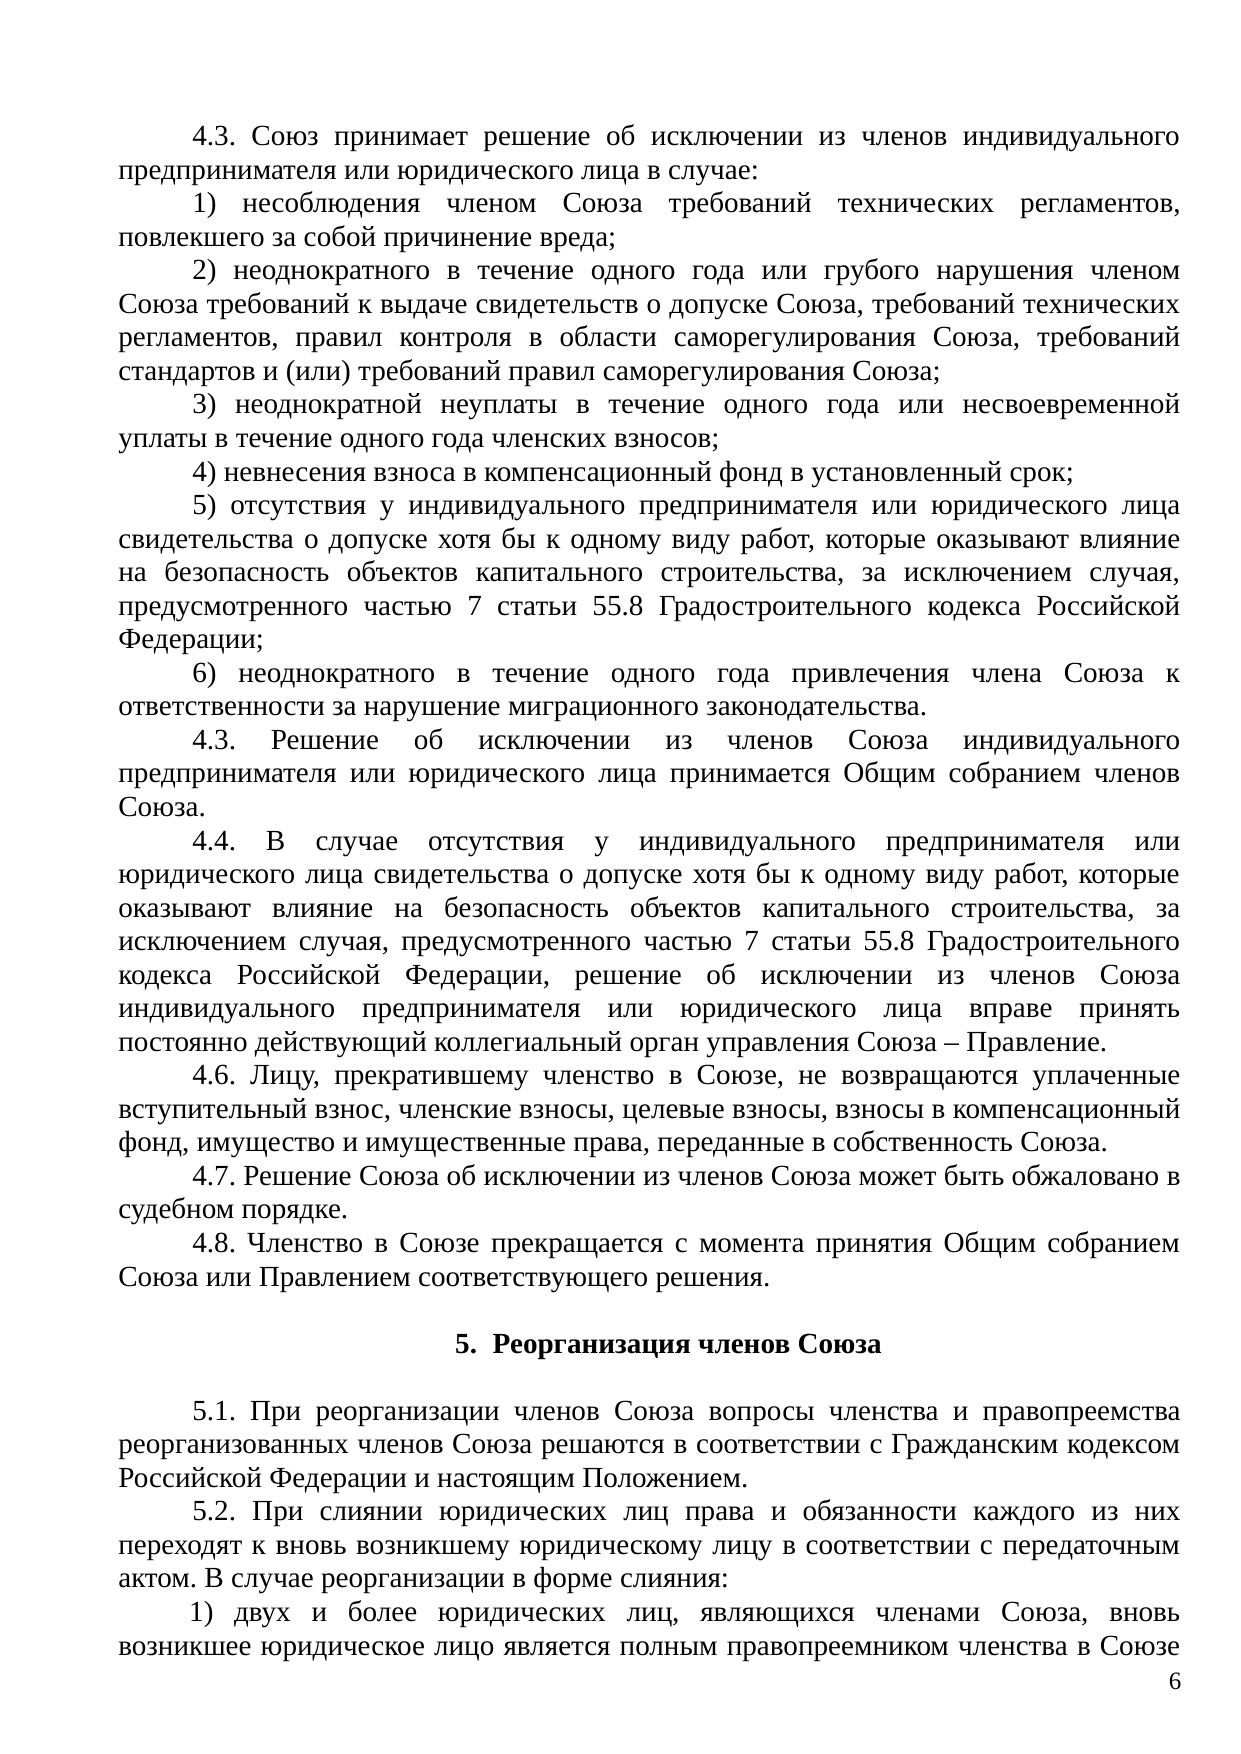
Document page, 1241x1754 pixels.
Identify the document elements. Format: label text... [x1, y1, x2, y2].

text 4) невнесения взноса в компенсационный фонд в установленный срок; [118, 454, 1181, 487]
text 4.4. В случае отсутствия у индивидуального предпринимателя или юридического лица свидетельства о допуске хотя бы к одному виду работ, которые оказывают влияние на безопасность объектов капитального строительства, за исключением случая, предусмотренного частью 7 статьи 55.8 Градостроительного кодекса Российской Федерации, решение об исключении из членов Союза индивидуального предпринимателя или юридического лица вправе принять постоянно действующий коллегиальный орган управления Союза – Правление. [118, 823, 1181, 1057]
text 4.3. Союз принимает решение об исключении из членов индивидуального предпринимателя или юридического лица в случае: [118, 118, 1181, 185]
text 6) неоднократного в течение одного года привлечения члена Союза к ответственности за нарушение миграционного законодательства. [118, 655, 1181, 722]
text 4.8. Членство в Союзе прекращается с момента принятия Общим собранием Союза или Правлением соответствующего решения. [118, 1225, 1181, 1292]
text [118, 1594, 1181, 1661]
text 4.7. Решение Союза об исключении из членов Союза может быть обжаловано в судебном порядке. [118, 1158, 1181, 1225]
list Реорганизация членов Союза [156, 1326, 1181, 1359]
text 5.1. При реорганизации членов Союза вопросы членства и правопреемства реорганизованных членов Союза решаются в соответствии с Гражданским кодексом Российской Федерации и настоящим Положением. [118, 1393, 1181, 1493]
text 5.2. При слиянии юридических лиц права и обязанности каждого из них переходят к вновь возникшему юридическому лицу в соответствии с передаточным актом. В случае реорганизации в форме слияния: [118, 1493, 1181, 1594]
text 1) несоблюдения членом Союза требований технических регламентов, повлекшего за собой причинение вреда; [118, 185, 1181, 252]
text 4.3. Решение об исключении из членов Союза индивидуального предпринимателя или юридического лица принимается Общим собранием членов Союза. [118, 722, 1181, 823]
text 2) неоднократного в течение одного года или грубого нарушения членом Союза требований к выдаче свидетельств о допуске Союза, требований технических регламентов, правил контроля в области саморегулирования Союза, требований стандартов и (или) требований правил саморегулирования Союза; [118, 252, 1181, 387]
text 3) неоднократной неуплаты в течение одного года или несвоевременной уплаты в течение одного года членских взносов; [118, 387, 1181, 454]
text 4.6. Лицу, прекратившему членство в Союзе, не возвращаются уплаченные вступительный взнос, членские взносы, целевые взносы, взносы в компенсационный фонд, имущество и имущественные права, переданные в собственность Союза. [118, 1057, 1181, 1158]
text 5) отсутствия у индивидуального предпринимателя или юридического лица свидетельства о допуске хотя бы к одному виду работ, которые оказывают влияние на безопасность объектов капитального строительства, за исключением случая, предусмотренного частью 7 статьи 55.8 Градостроительного кодекса Российской Федерации; [118, 487, 1181, 655]
